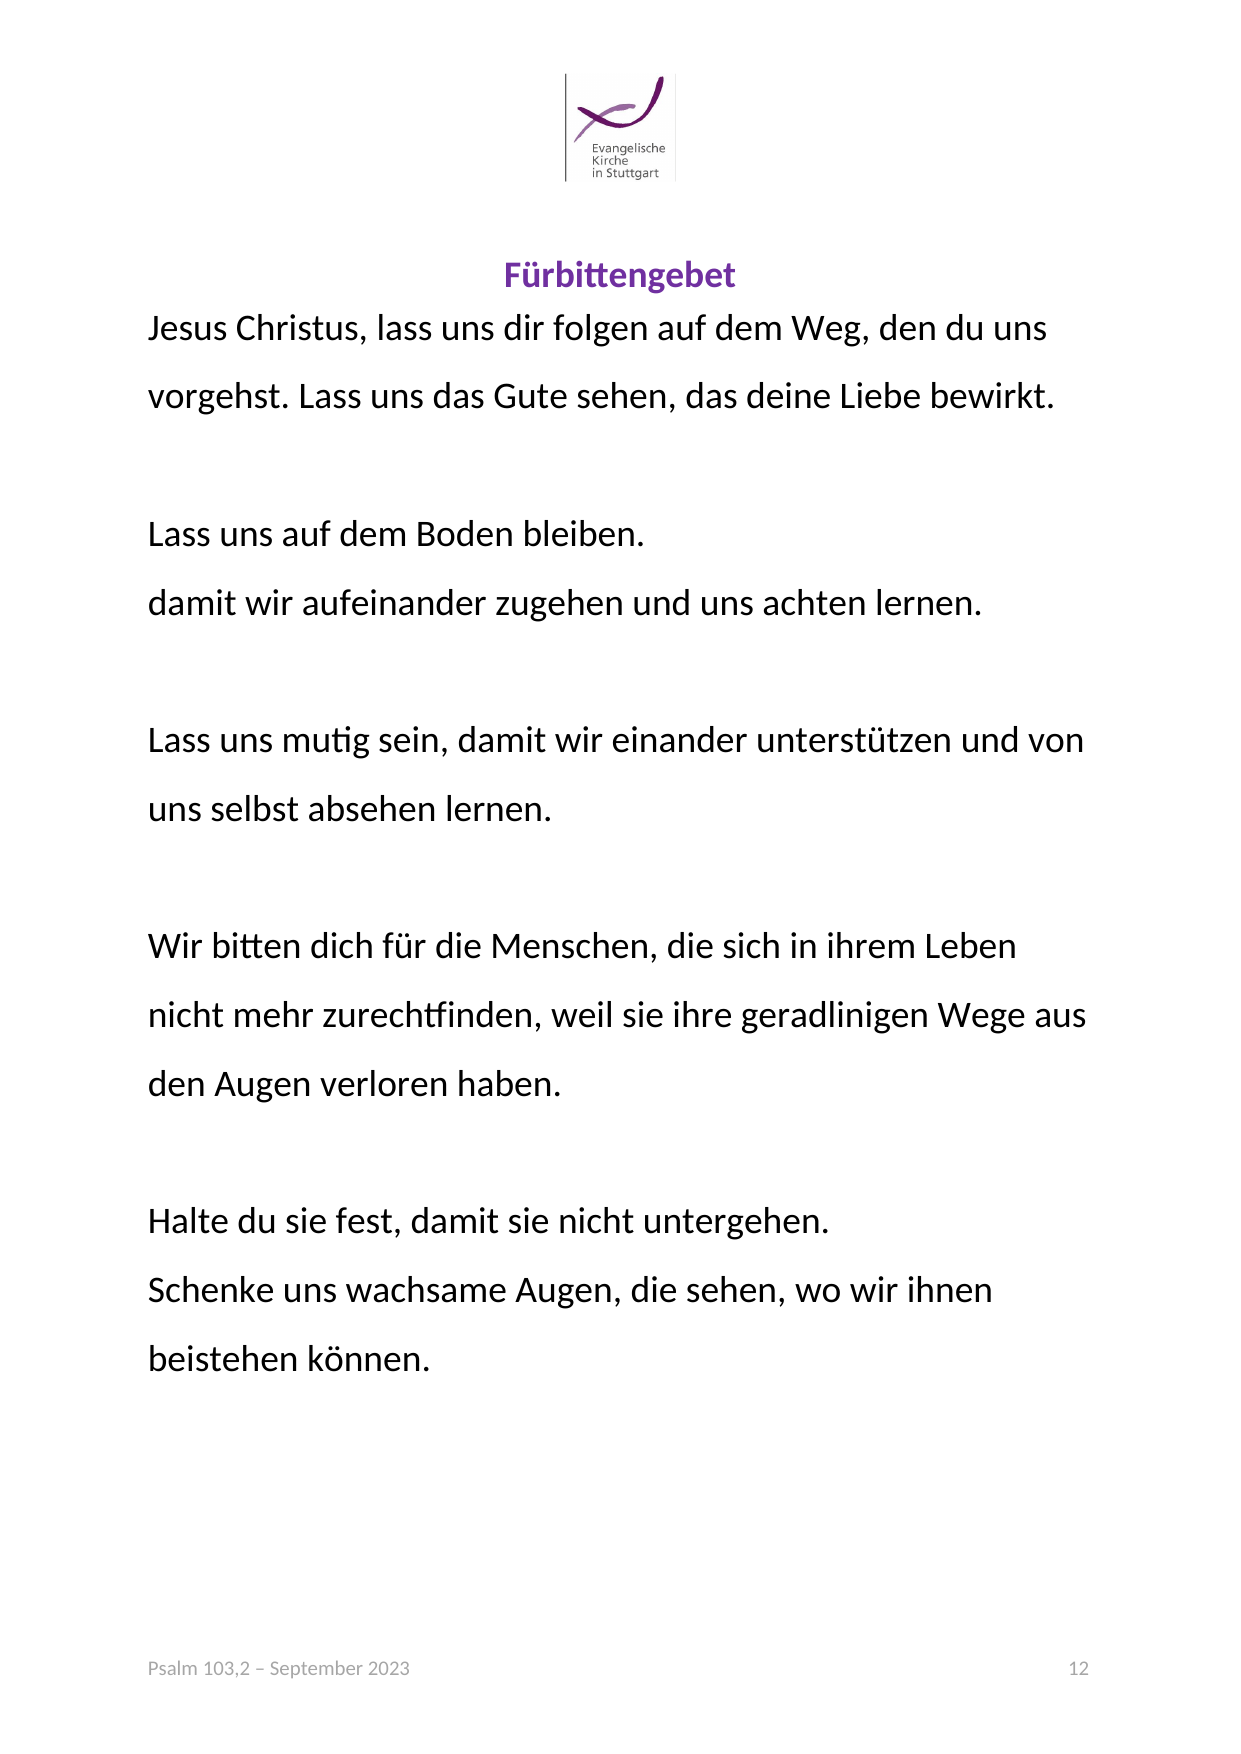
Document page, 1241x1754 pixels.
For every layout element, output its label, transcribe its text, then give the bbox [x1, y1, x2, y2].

text Fürbittengebet [148, 251, 1093, 297]
text damit wir aufeinander zugehen und uns achten lernen. [148, 578, 1093, 624]
text Schenke uns wachsame Augen, die sehen, wo wir ihnen beistehen können. [148, 1266, 1093, 1381]
text Lass uns auf dem Boden bleiben. [148, 510, 1093, 556]
text Jesus Christus, lass uns dir folgen auf dem Weg, den du uns vorgehst. Lass uns das Gute sehen, das deine Liebe bewirkt. [148, 303, 1093, 418]
text Wir bitten dich für die Menschen, die sich in ihrem Leben nicht mehr zurechtfinden, weil sie ihre geradlinigen Wege aus den Augen verloren haben. [148, 922, 1093, 1106]
picture [565, 73, 675, 182]
text Halte du sie fest, damit sie nicht untergehen. [148, 1197, 1093, 1243]
text Lass uns mutig sein, damit wir einander unterstützen und von uns selbst absehen lernen. [148, 716, 1093, 831]
